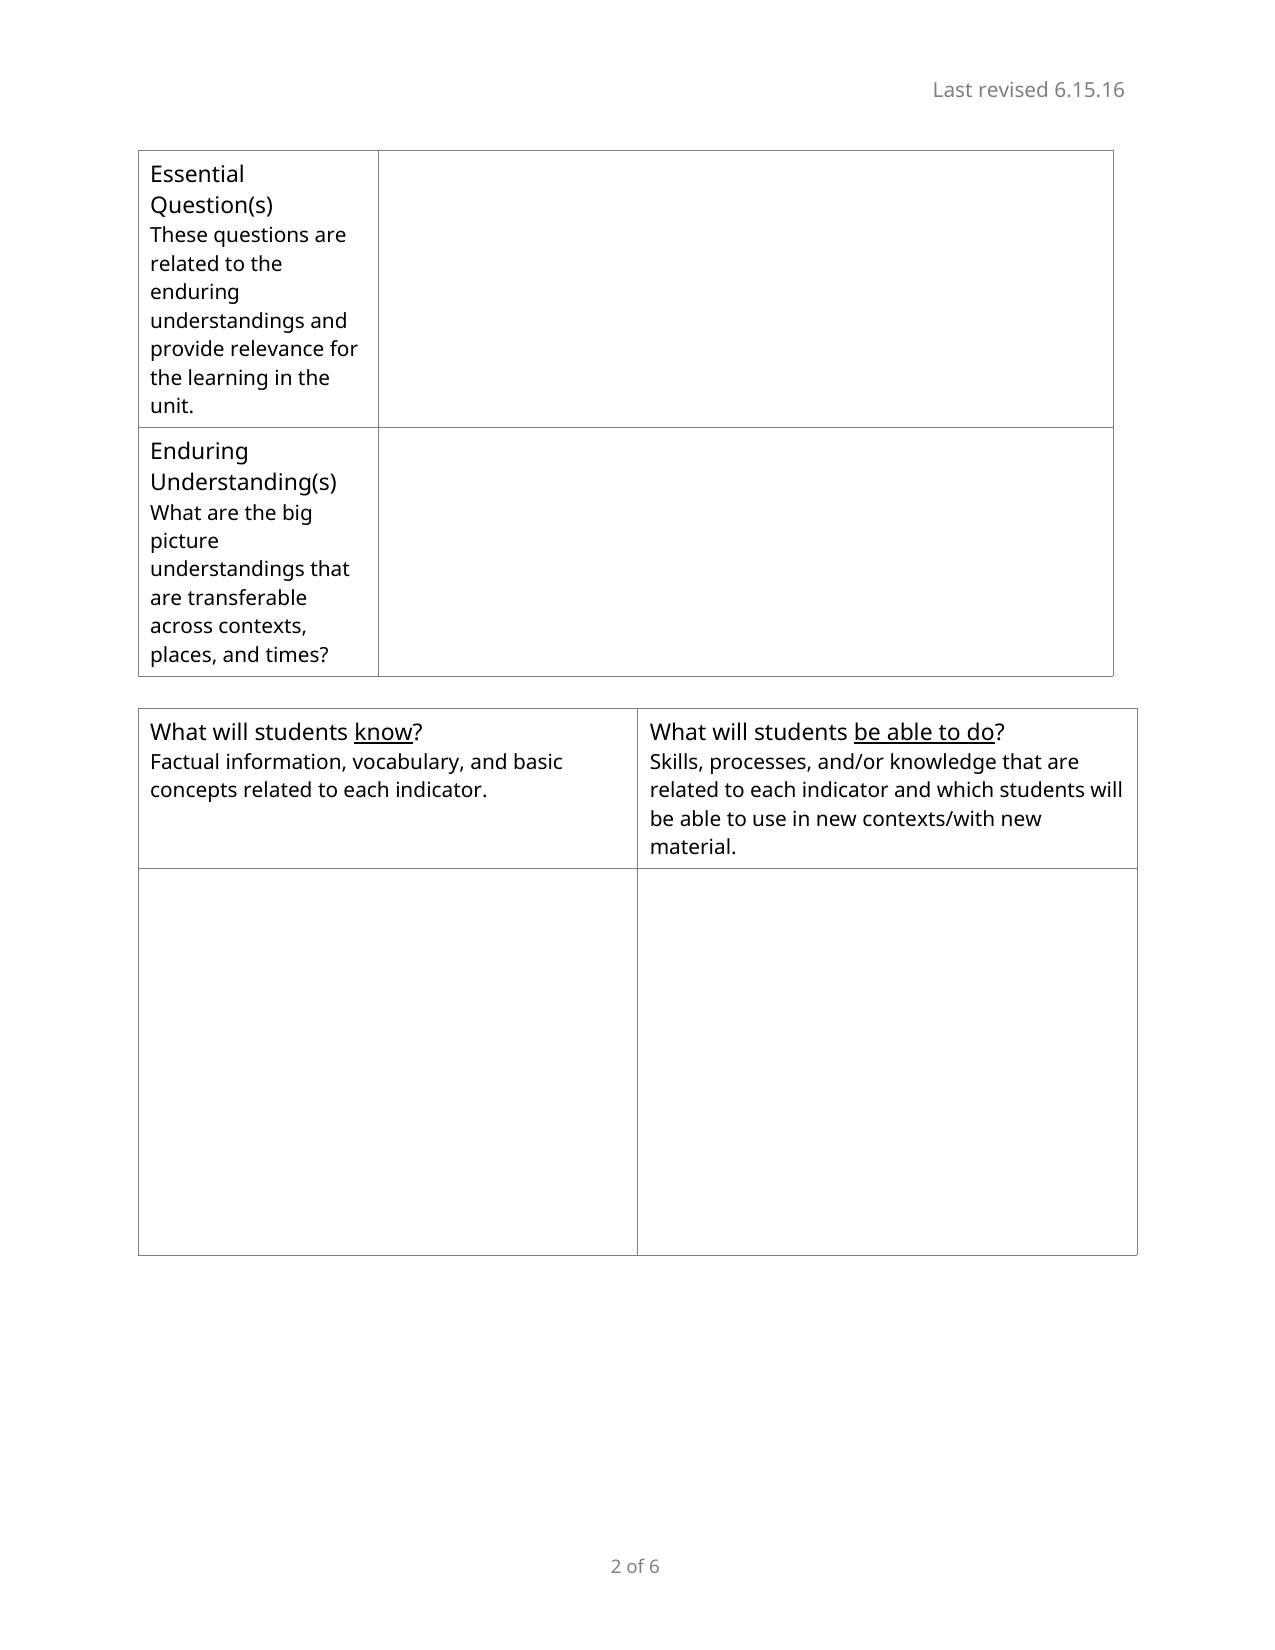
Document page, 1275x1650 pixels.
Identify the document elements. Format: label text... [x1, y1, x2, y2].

table_header [379, 151, 1113, 427]
table_header What will students know? Factual information, vocabulary, and basic concepts related to each indicator. [139, 709, 637, 868]
table_cell [379, 428, 1113, 676]
table_cell Enduring Understanding(s) What are the big picture understandings that are transferable across contexts, places, and times? [139, 428, 378, 676]
table_cell [139, 869, 637, 1255]
table_header What will students be able to do? Skills, processes, and/or knowledge that are related to each indicator and which students will be able to use in new contexts/with new material. [638, 709, 1137, 868]
table_cell [638, 869, 1137, 1255]
table_header Essential Question(s) These questions are related to the enduring understandings and provide relevance for the learning in the unit. [139, 151, 378, 427]
